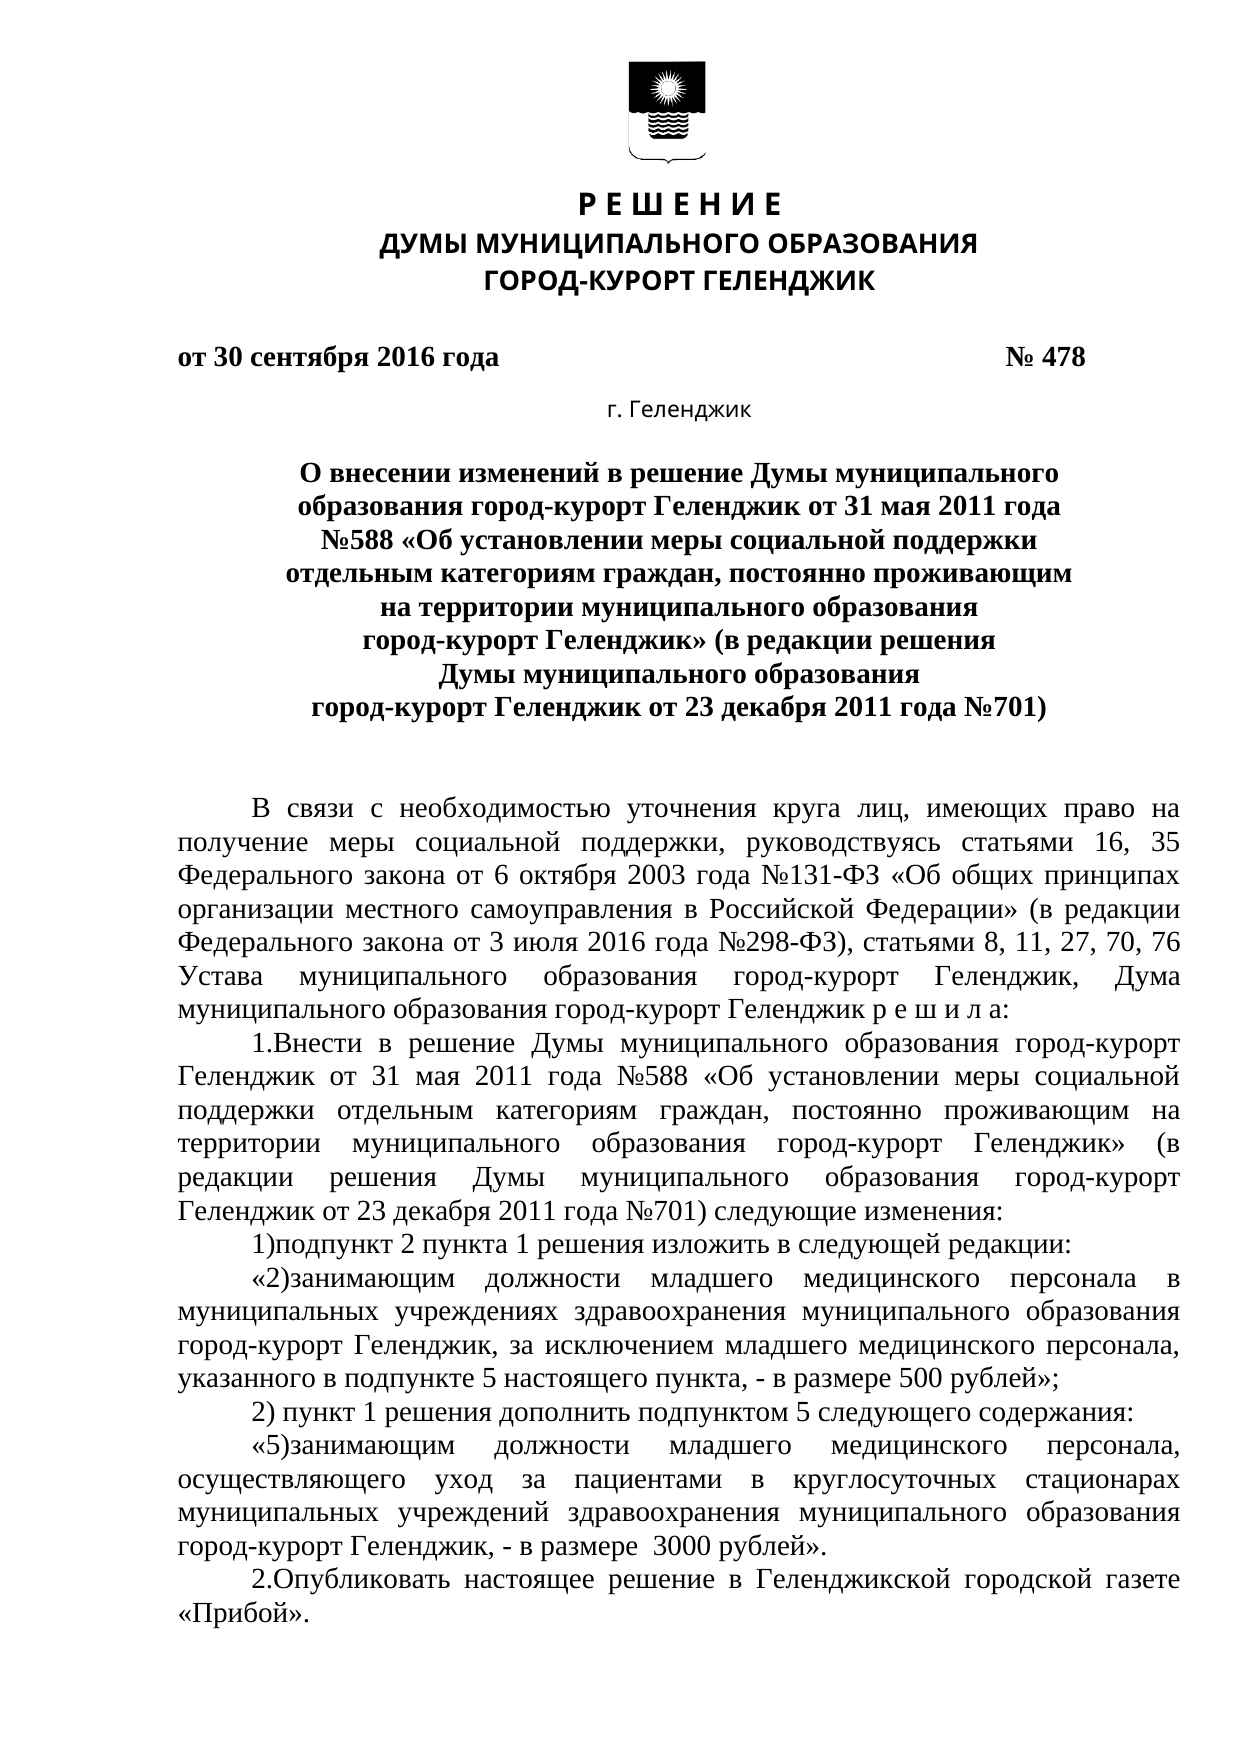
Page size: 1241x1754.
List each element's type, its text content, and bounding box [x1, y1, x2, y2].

text «5)занимающим должности младшего медицинского персонала, осуществляющего уход за пациентами в круглосуточных стационарах муниципальных учреждений здравоохранения муниципального образования город-курорт Геленджик, - в размере 3000 рублей». [177, 1427, 1181, 1562]
text образования город-курорт Геленджик от 31 мая 2011 года [177, 488, 1181, 522]
text город-курорт Геленджик от 23 декабря 2011 года №701) [177, 689, 1181, 723]
text «2)занимающим должности младшего медицинского персонала в муниципальных учреждениях здравоохранения муниципального образования город-курорт Геленджик, за исключением младшего медицинского персонала, указанного в подпункте 5 настоящего пункта, - в размере 500 рублей»; [177, 1260, 1181, 1394]
text отдельным категориям граждан, постоянно проживающим [177, 555, 1181, 589]
text Р Е Ш Е Н И Е [177, 182, 1181, 224]
text В связи с необходимостью уточнения круга лиц, имеющих право на получение меры социальной поддержки, руководствуясь статьями 16, 35 Федерального закона от 6 октября 2003 года №131-ФЗ «Об общих принципах организации местного самоуправления в Российской Федерации» (в редакции Федерального закона от 3 июля 2016 года №298-ФЗ), статьями 8, 11, 27, 70, 76 Устава муниципального образования город-курорт Геленджик, Дума муниципального образования город-курорт Геленджик р е ш и л а: [177, 790, 1181, 1025]
text 1.Внести в решение Думы муниципального образования город-курорт Геленджик от 31 мая 2011 года №588 «Об установлении меры социальной поддержки отдельным категориям граждан, постоянно проживающим на территории муниципального образования город-курорт Геленджик» (в редакции решения Думы муниципального образования город-курорт Геленджик от 23 декабря 2011 года №701) следующие изменения: [177, 1025, 1181, 1226]
text г. Геленджик [177, 393, 1181, 424]
text от 30 сентября 2016 года № 478 [177, 339, 1181, 372]
text О внесении изменений в решение Думы муниципального [177, 455, 1181, 488]
text №588 «Об установлении меры социальной поддержки [177, 522, 1181, 555]
text на территории муниципального образования [177, 589, 1181, 622]
text город-курорт Геленджик» (в редакции решения [177, 622, 1181, 656]
picture [627, 61, 705, 162]
text 2.Опубликовать настоящее решение в Геленджикской городской газете «Прибой». [177, 1562, 1181, 1629]
text 1)подпункт 2 пункта 1 решения изложить в следующей редакции: [177, 1226, 1181, 1260]
text Думы муниципального образования [177, 656, 1181, 689]
text ДУМЫ МУНИЦИПАЛЬНОГО ОБРАЗОВАНИЯ [177, 224, 1181, 261]
text 2) пункт 1 решения дополнить подпунктом 5 следующего содержания: [177, 1394, 1181, 1427]
text ГОРОД-КУРОРТ ГЕЛЕНДЖИК [177, 261, 1181, 298]
